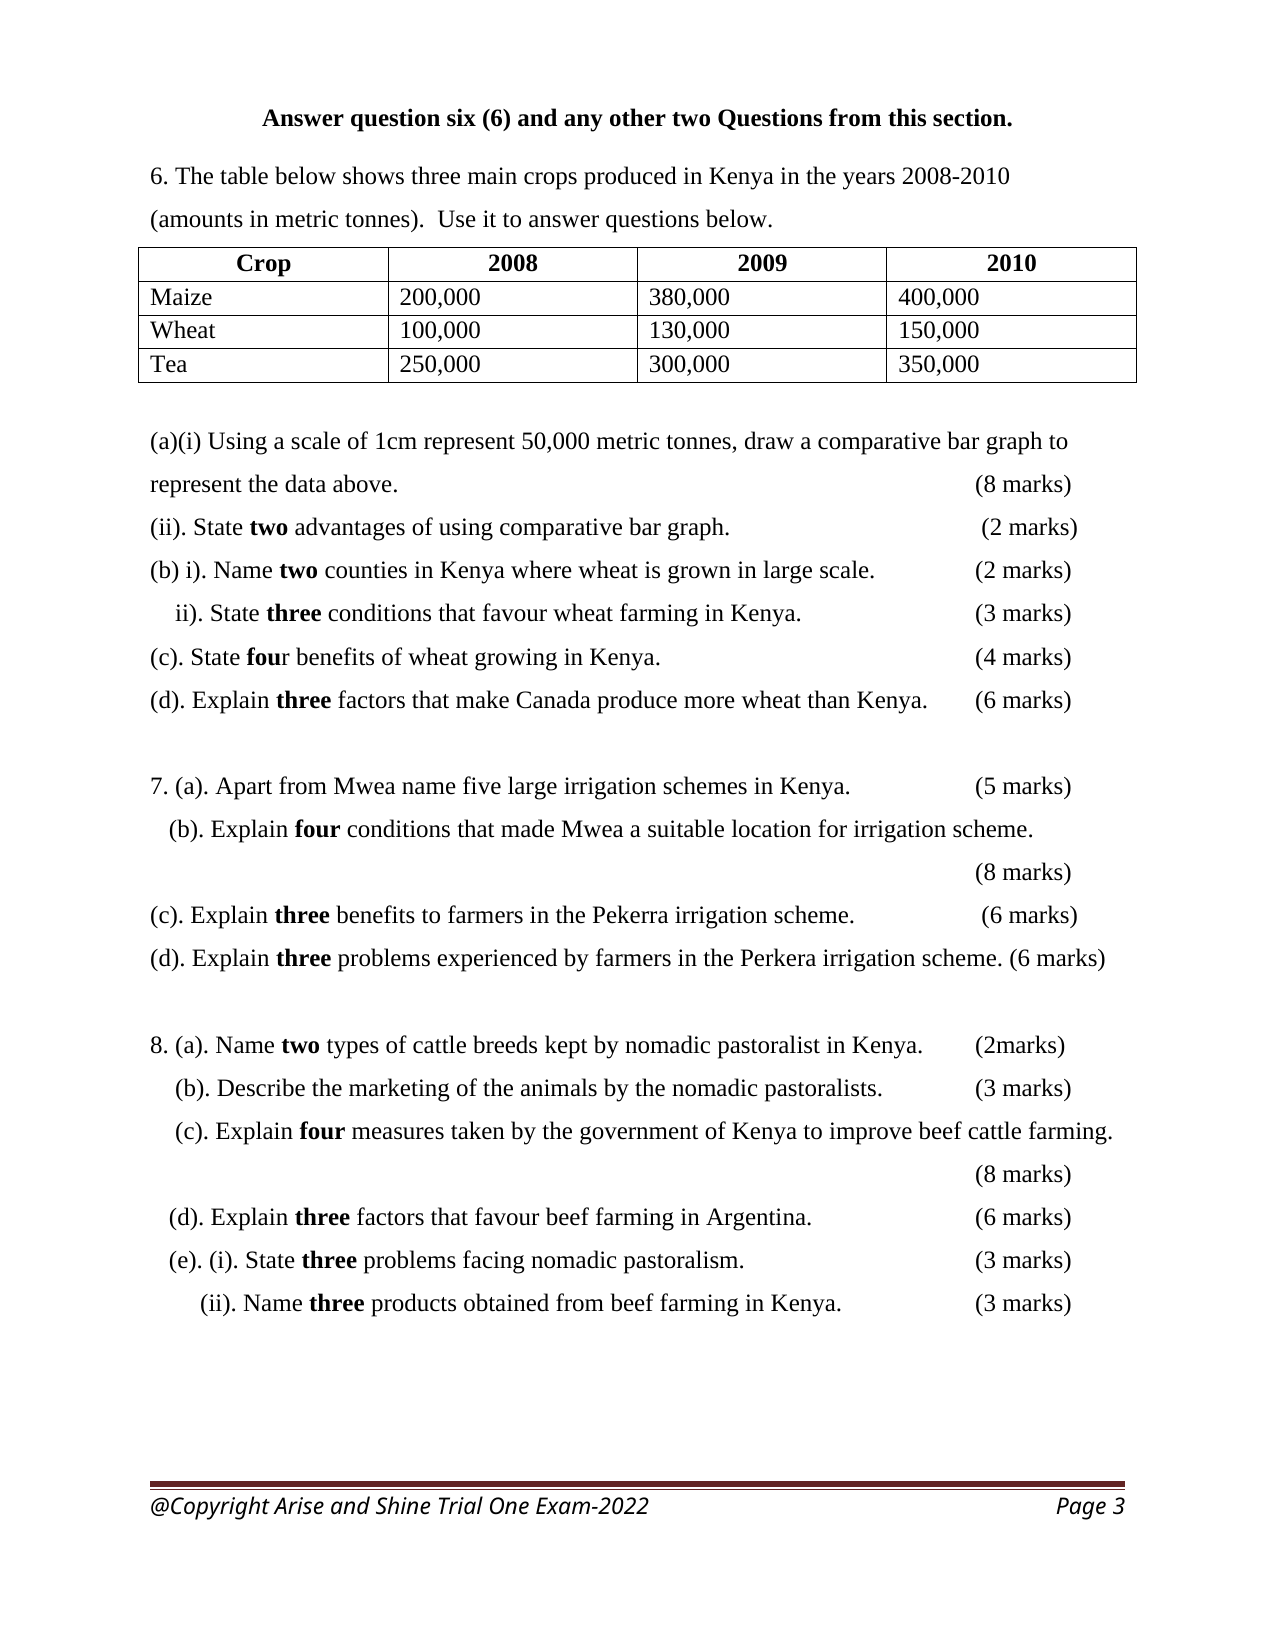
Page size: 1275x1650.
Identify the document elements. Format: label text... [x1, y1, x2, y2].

table_cell Wheat [139, 316, 388, 348]
table_cell 130,000 [638, 316, 886, 348]
text (8 marks) [150, 1159, 1125, 1188]
text (ii). State two advantages of using comparative bar graph. (2 marks) [150, 512, 1125, 541]
text (8 marks) [900, 857, 1125, 886]
text (c). State four benefits of wheat growing in Kenya. (4 marks) [150, 642, 1125, 670]
text (b) i). Name two counties in Kenya where wheat is grown in large scale. (2 marks) [150, 555, 1125, 584]
table_cell 380,000 [638, 282, 886, 314]
text (d). Explain three factors that make Canada produce more wheat than Kenya. (6 marks) [150, 685, 1125, 713]
text (amounts in metric tonnes). Use it to answer questions below. [150, 204, 1125, 233]
table_header Crop [139, 248, 388, 281]
text 7. (a). Apart from Mwea name five large irrigation schemes in Kenya. (5 marks) [150, 771, 1125, 800]
table_cell 100,000 [389, 316, 637, 348]
table_cell 250,000 [389, 349, 637, 382]
table_cell 300,000 [638, 349, 886, 382]
text 6. The table below shows three main crops produced in Kenya in the years 2008-2010 [150, 161, 1125, 190]
table_cell Maize [139, 282, 388, 314]
table_cell 350,000 [887, 349, 1136, 382]
table_cell 150,000 [887, 316, 1136, 348]
table_header 2009 [638, 248, 886, 281]
text (c). Explain three benefits to farmers in the Pekerra irrigation scheme. (6 marks) [150, 900, 1125, 929]
text (a)(i) Using a scale of 1cm represent 50,000 metric tonnes, draw a comparative bar graph to represent the data above. (8 marks) [150, 426, 1125, 498]
text (ii). Name three products obtained from beef farming in Kenya. (3 marks) [150, 1288, 1125, 1317]
text (e). (i). State three problems facing nomadic pastoralism. (3 marks) [150, 1245, 1125, 1274]
table_header 2010 [887, 248, 1136, 281]
text Answer question six (6) and any other two Questions from this section. [150, 103, 1125, 132]
table_header 2008 [389, 248, 637, 281]
text ii). State three conditions that favour wheat farming in Kenya. (3 marks) [150, 598, 1125, 627]
text 8. (a). Name two types of cattle breeds kept by nomadic pastoralist in Kenya. (2marks) [150, 1030, 1125, 1058]
table_cell Tea [139, 349, 388, 382]
table_cell 200,000 [389, 282, 637, 314]
text (c). Explain four measures taken by the government of Kenya to improve beef cattle farming. [150, 1116, 1125, 1145]
text (b). Explain four conditions that made Mwea a suitable location for irrigation scheme. [150, 814, 1125, 843]
text (d). Explain three factors that favour beef farming in Argentina. (6 marks) [150, 1202, 1125, 1231]
text (d). Explain three problems experienced by farmers in the Perkera irrigation scheme. (6 marks) [150, 943, 1125, 972]
table_cell 400,000 [887, 282, 1136, 314]
text (b). Describe the marketing of the animals by the nomadic pastoralists. (3 marks) [150, 1073, 1125, 1102]
